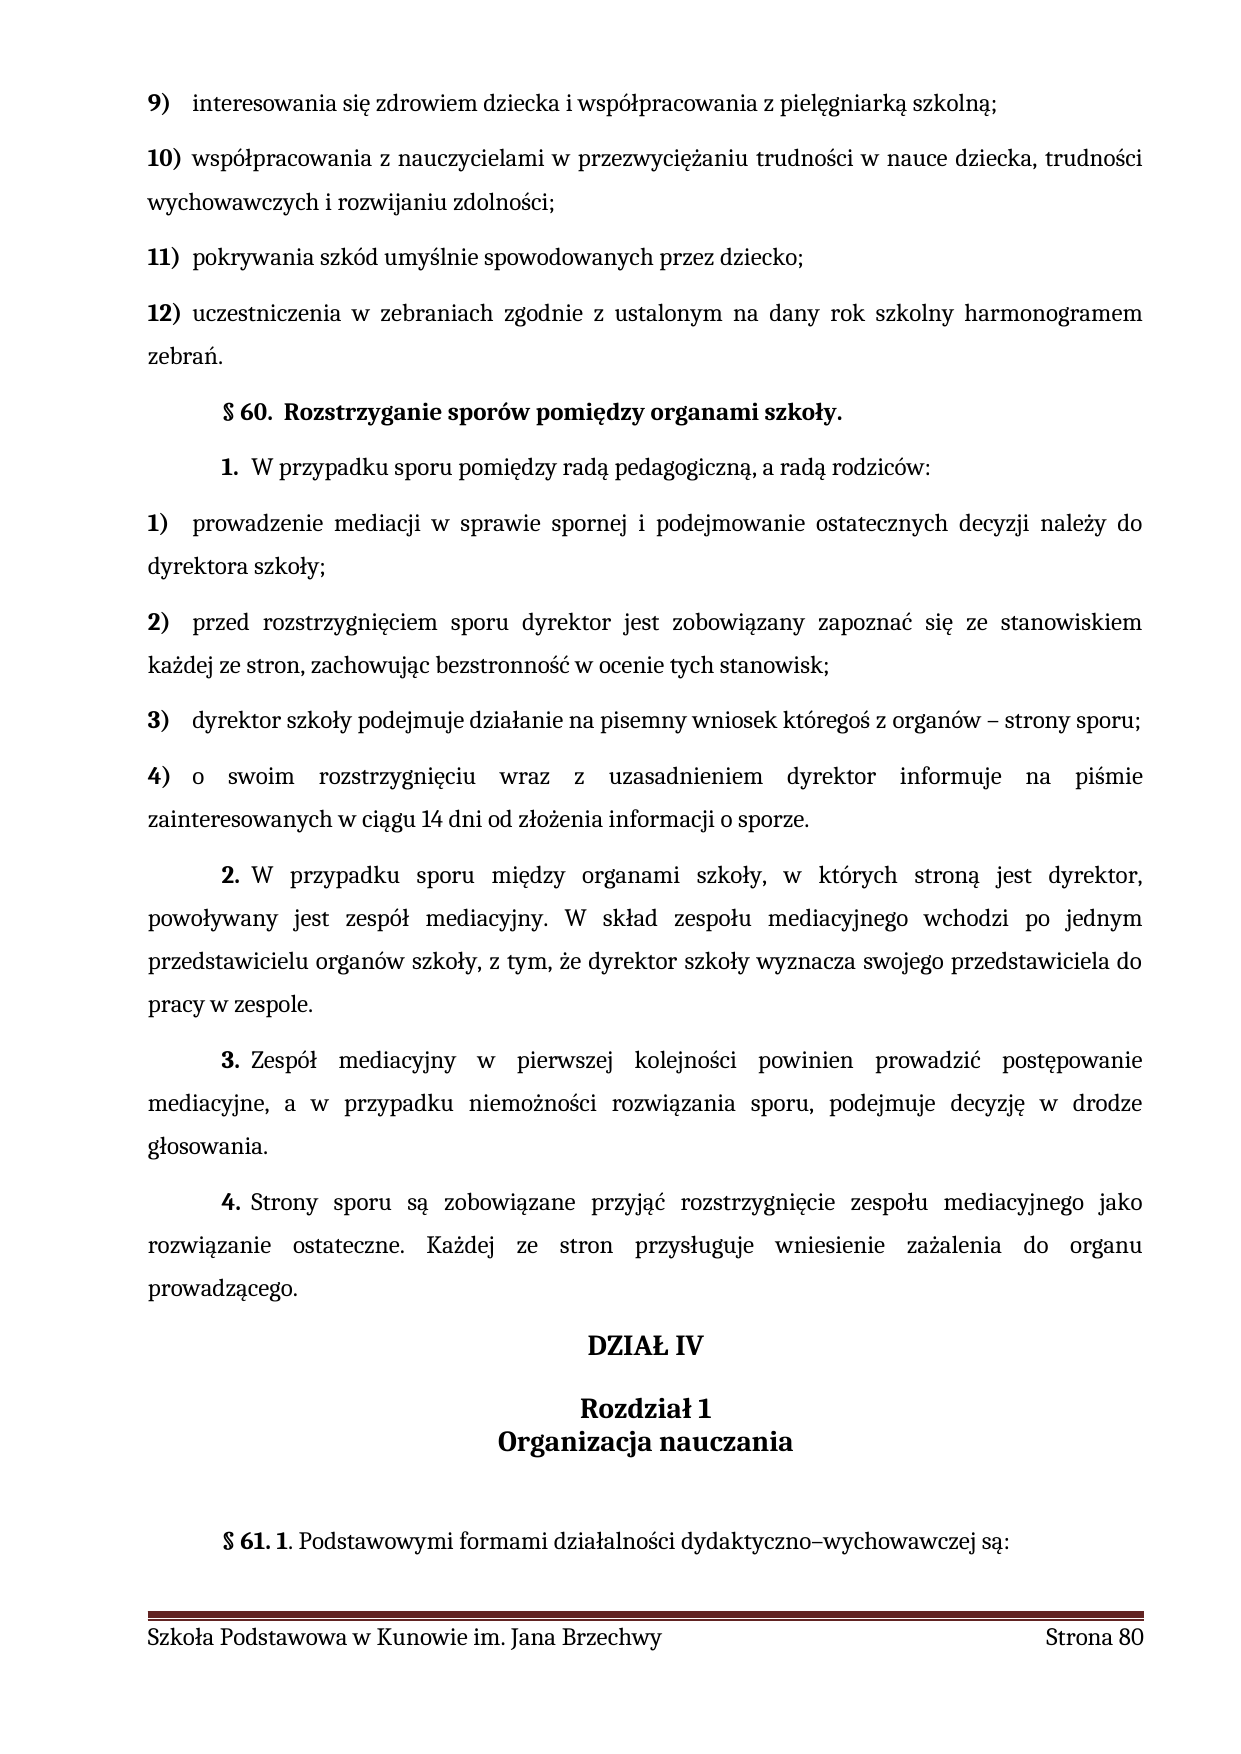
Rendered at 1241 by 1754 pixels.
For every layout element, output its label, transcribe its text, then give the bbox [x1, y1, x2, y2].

list przed rozstrzygnięciem sporu dyrektor jest zobowiązany zapoznać się ze stanowiskiem każdej ze stron, zachowując bezstronność w ocenie tych stanowisk; [148, 607, 1144, 679]
list dyrektor szkoły podejmuje działanie na pisemny wniosek któregoś z organów – strony sporu; [148, 706, 1144, 735]
subtitle Rozdział 1 Organizacja nauczania [148, 1392, 1144, 1459]
text § 61. 1. Podstawowymi formami działalności dydaktyczno–wychowawczej są: [148, 1527, 1144, 1556]
list W przypadku sporu między organami szkoły, w których stroną jest dyrektor, powoływany jest zespół mediacyjny. W skład zespołu mediacyjnego wchodzi po jednym przedstawicielu organów szkoły, z tym, że dyrektor szkoły wyznacza swojego przedstawiciela do pracy w zespole. [148, 861, 1144, 1019]
list W przypadku sporu pomiędzy radą pedagogiczną, a radą rodziców: [148, 453, 1144, 482]
list interesowania się zdrowiem dziecka i współpracowania z pielęgniarką szkolną; [148, 89, 1144, 117]
list prowadzenie mediacji w sprawie spornej i podejmowanie ostatecznych decyzji należy do dyrektora szkoły; [148, 509, 1144, 581]
list Strony sporu są zobowiązane przyjąć rozstrzygnięcie zespołu mediacyjnego jako rozwiązanie ostateczne. Każdej ze stron przysługuje wniesienie zażalenia do organu prowadzącego. [148, 1187, 1144, 1302]
list współpracowania z nauczycielami w przezwyciężaniu trudności w nauce dziecka, trudności wychowawczych i rozwijaniu zdolności; [148, 144, 1144, 216]
list pokrywania szkód umyślnie spowodowanych przez dziecko; [148, 243, 1144, 272]
list o swoim rozstrzygnięciu wraz z uzasadnieniem dyrektor informuje na piśmie zainteresowanych w ciągu 14 dni od złożenia informacji o sporze. [148, 762, 1144, 834]
text § 60. Rozstrzyganie sporów pomiędzy organami szkoły. [148, 397, 1144, 426]
subtitle DZIAŁ IV [148, 1329, 1144, 1363]
list uczestniczenia w zebraniach zgodnie z ustalonym na dany rok szkolny harmonogramem zebrań. [148, 299, 1144, 371]
list Zespół mediacyjny w pierwszej kolejności powinien prowadzić postępowanie mediacyjne, a w przypadku niemożności rozwiązania sporu, podejmuje decyzję w drodze głosowania. [148, 1046, 1144, 1161]
